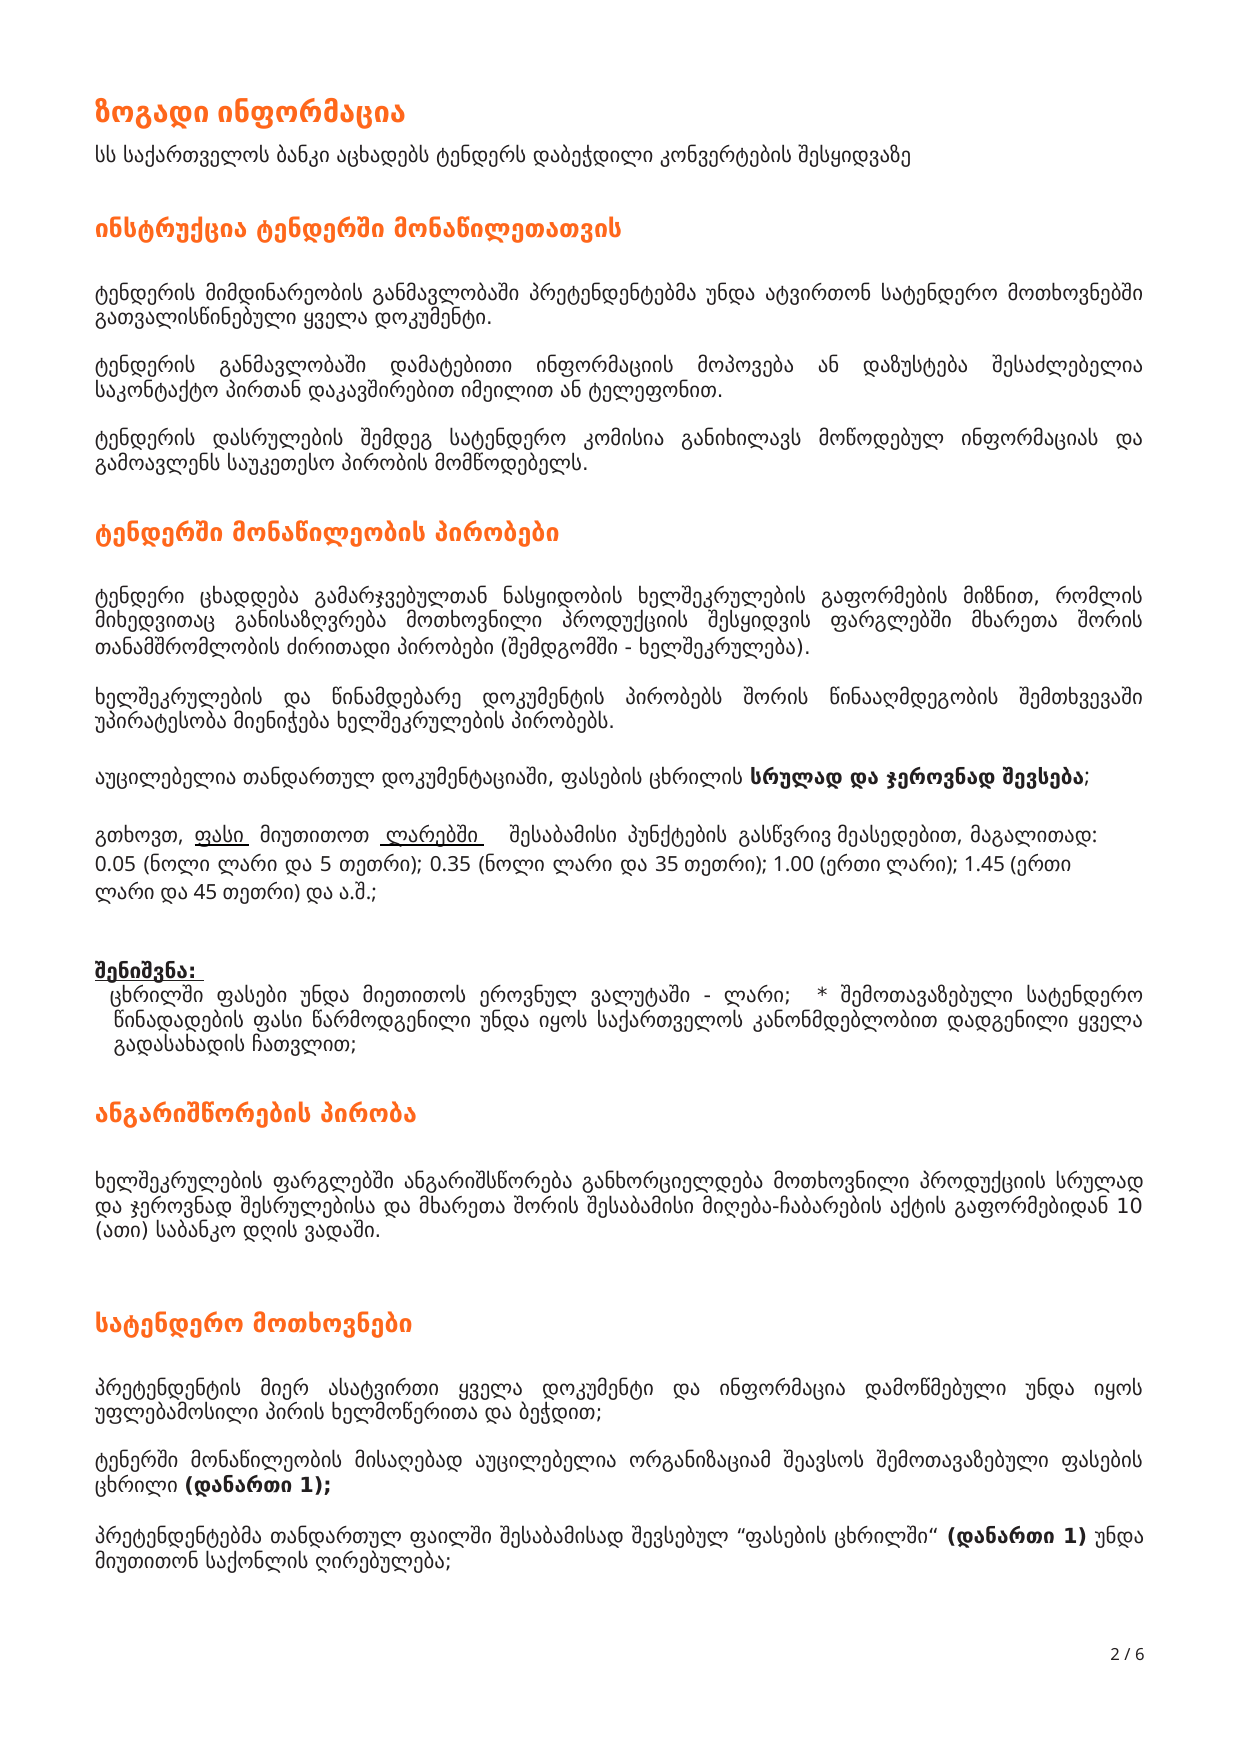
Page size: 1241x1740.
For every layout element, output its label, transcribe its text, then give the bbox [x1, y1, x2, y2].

text ხელშეკრულების და წინამდებარე დოკუმენტის პირობებს შორის წინააღმდეგობის შემთხვევაში უპირატესობა მიენიჭება ხელშეკრულების პირობებს. [94, 685, 1144, 733]
text ხელშეკრულების ფარგლებში ანგარიშსწორება განხორციელდება მოთხოვნილი პროდუქციის სრულად და ჯეროვნად შესრულებისა და მხარეთა შორის შესაბამისი მიღება-ჩაბარების აქტის გაფორმებიდან 10 (ათი) საბანკო დღის ვადაში. [94, 1169, 1144, 1242]
text ტენერში მონაწილეობის მისაღებად აუცილებელია ორგანიზაციამ შეავსოს შემოთავაზებული ფასების ცხრილი (დანართი 1); [94, 1448, 1144, 1497]
list ინსტრუქცია ტენდერში მონაწილეთათვის [94, 215, 1144, 244]
text ტენდერი ცხადდება გამარჯვებულთან ნასყიდობის ხელშეკრულების გაფორმების მიზნით, რომლის მიხედვითაც განისაზღვრება მოთხოვნილი პროდუქციის შესყიდვის ფარგლებში მხარეთა შორის თანამშრომლობის ძირითადი პირობები (შემდგომში - ხელშეკრულება). [94, 584, 1144, 661]
text სს საქართველოს ბანკი აცხადებს ტენდერს დაბეჭდილი კონვერტების შესყიდვაზე [94, 143, 1144, 167]
list სატენდერო მოთხოვნები [94, 1309, 1144, 1339]
text შენიშვნა: [94, 959, 1144, 983]
text გთხოვთ, ფასი მიუთითოთ ლარებში შესაბამისი პუნქტების გასწვრივ მეასედებით, მაგალითად: 0.05 (ნოლი ლარი და 5 თეთრი); 0.35 (ნოლი ლარი და 35 თეთრი); 1.00 (ერთი ლარი); 1.45 (ერთი ლარი და 45 თეთრი) და ა.შ.; [94, 820, 1137, 906]
text ტენდერის მიმდინარეობის განმავლობაში პრეტენდენტებმა უნდა ატვირთონ სატენდერო მოთხოვნებში გათვალისწინებული ყველა დოკუმენტი. [94, 281, 1144, 329]
text ცხრილში ფასები უნდა მიეთითოს ეროვნულ ვალუტაში - ლარი; * შემოთავაზებული სატენდერო წინადადების ფასი წარმოდგენილი უნდა იყოს საქართველოს კანონმდებლობით დადგენილი ყველა გადასახადის ჩათვლით; [109, 983, 1144, 1056]
list ანგარიშწორების პირობა [94, 1099, 1144, 1128]
text ტენდერის განმავლობაში დამატებითი ინფორმაციის მოპოვება ან დაზუსტება შესაძლებელია საკონტაქტო პირთან დაკავშირებით იმეილით ან ტელეფონით. [94, 353, 1144, 402]
text პრეტენდენტებმა თანდართულ ფაილში შესაბამისად შევსებულ “ფასების ცხრილში“ (დანართი 1) უნდა მიუთითონ საქონლის ღირებულება; [94, 1521, 1144, 1574]
text პრეტენდენტის მიერ ასატვირთი ყველა დოკუმენტი და ინფორმაცია დამოწმებული უნდა იყოს უფლებამოსილი პირის ხელმოწერითა და ბეჭდით; [94, 1376, 1144, 1424]
text აუცილებელია თანდართულ დოკუმენტაციაში, ფასების ცხრილის სრულად და ჯეროვნად შევსება; [94, 762, 1144, 791]
text ტენდერის დასრულების შემდეგ სატენდერო კომისია განიხილავს მოწოდებულ ინფორმაციას და გამოავლენს საუკეთესო პირობის მომწოდებელს. [94, 426, 1144, 475]
list ტენდერში მონაწილეობის პირობები [94, 518, 1144, 547]
subtitle ზოგადი ინფორმაცია [94, 91, 1144, 131]
